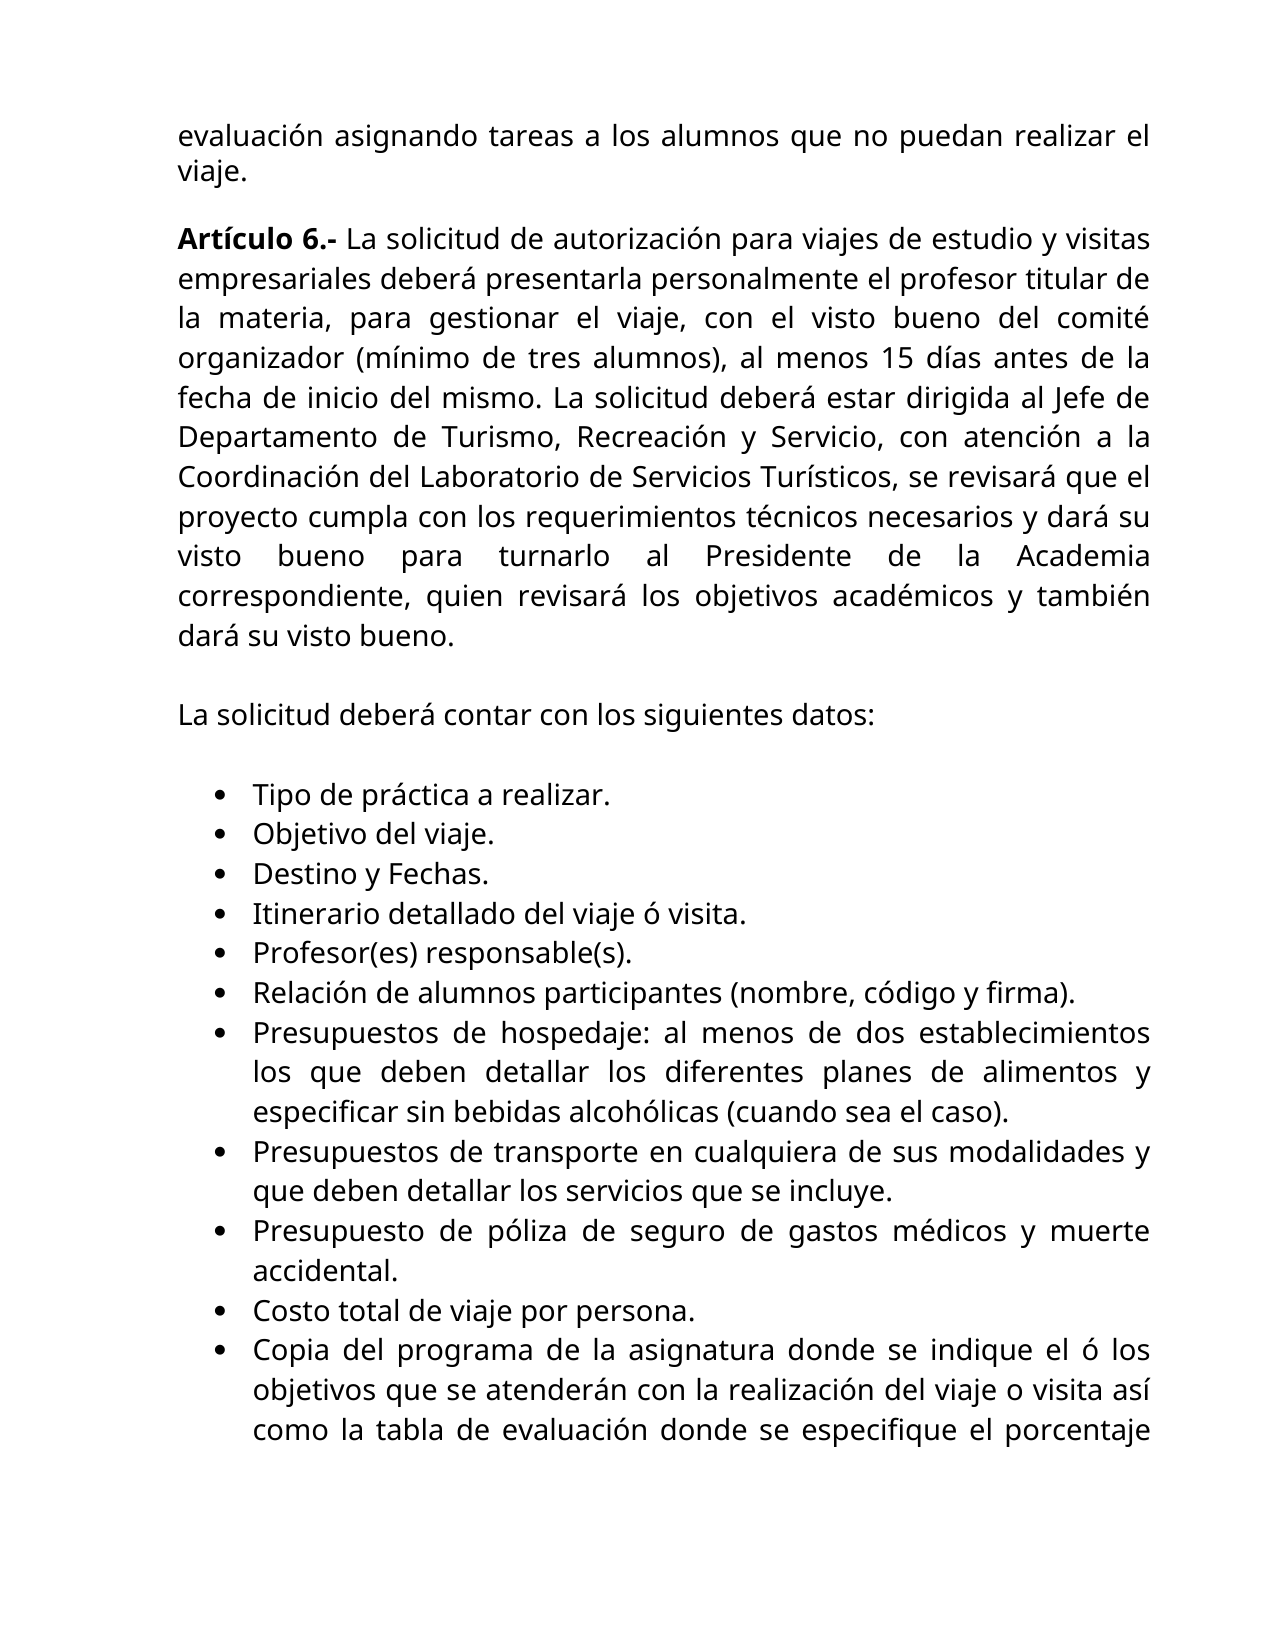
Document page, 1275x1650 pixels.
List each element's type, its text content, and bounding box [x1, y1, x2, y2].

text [177, 118, 1152, 189]
list Tipo de práctica a realizar. [215, 774, 1152, 813]
list Costo total de viaje por persona. [215, 1290, 1152, 1329]
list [215, 1329, 1152, 1448]
list Relación de alumnos participantes (nombre, código y firma). [215, 972, 1152, 1012]
text La solicitud deberá contar con los siguientes datos: [177, 694, 1152, 734]
text Artículo 6.- La solicitud de autorización para viajes de estudio y visitas empresariales deberá presentarla personalmente el profesor titular de la materia, para gestionar el viaje, con el visto bueno del comité organizador (mínimo de tres alumnos), al menos 15 días antes de la fecha de inicio del mismo. La solicitud deberá estar dirigida al Jefe de Departamento de Turismo, Recreación y Servicio, con atención a la Coordinación del Laboratorio de Servicios Turísticos, se revisará que el proyecto cumpla con los requerimientos técnicos necesarios y dará su visto bueno para turnarlo al Presidente de la Academia correspondiente, quien revisará los objetivos académicos y también dará su visto bueno. [177, 218, 1152, 655]
list Profesor(es) responsable(s). [215, 933, 1152, 972]
list Presupuestos de transporte en cualquiera de sus modalidades y que deben detallar los servicios que se incluye. [215, 1131, 1152, 1210]
list Destino y Fechas. [215, 853, 1152, 893]
list Itinerario detallado del viaje ó visita. [215, 893, 1152, 933]
list Presupuesto de póliza de seguro de gastos médicos y muerte accidental. [215, 1210, 1152, 1290]
list Objetivo del viaje. [215, 813, 1152, 853]
list Presupuestos de hospedaje: al menos de dos establecimientos los que deben detallar los diferentes planes de alimentos y especificar sin bebidas alcohólicas (cuando sea el caso). [215, 1012, 1152, 1131]
